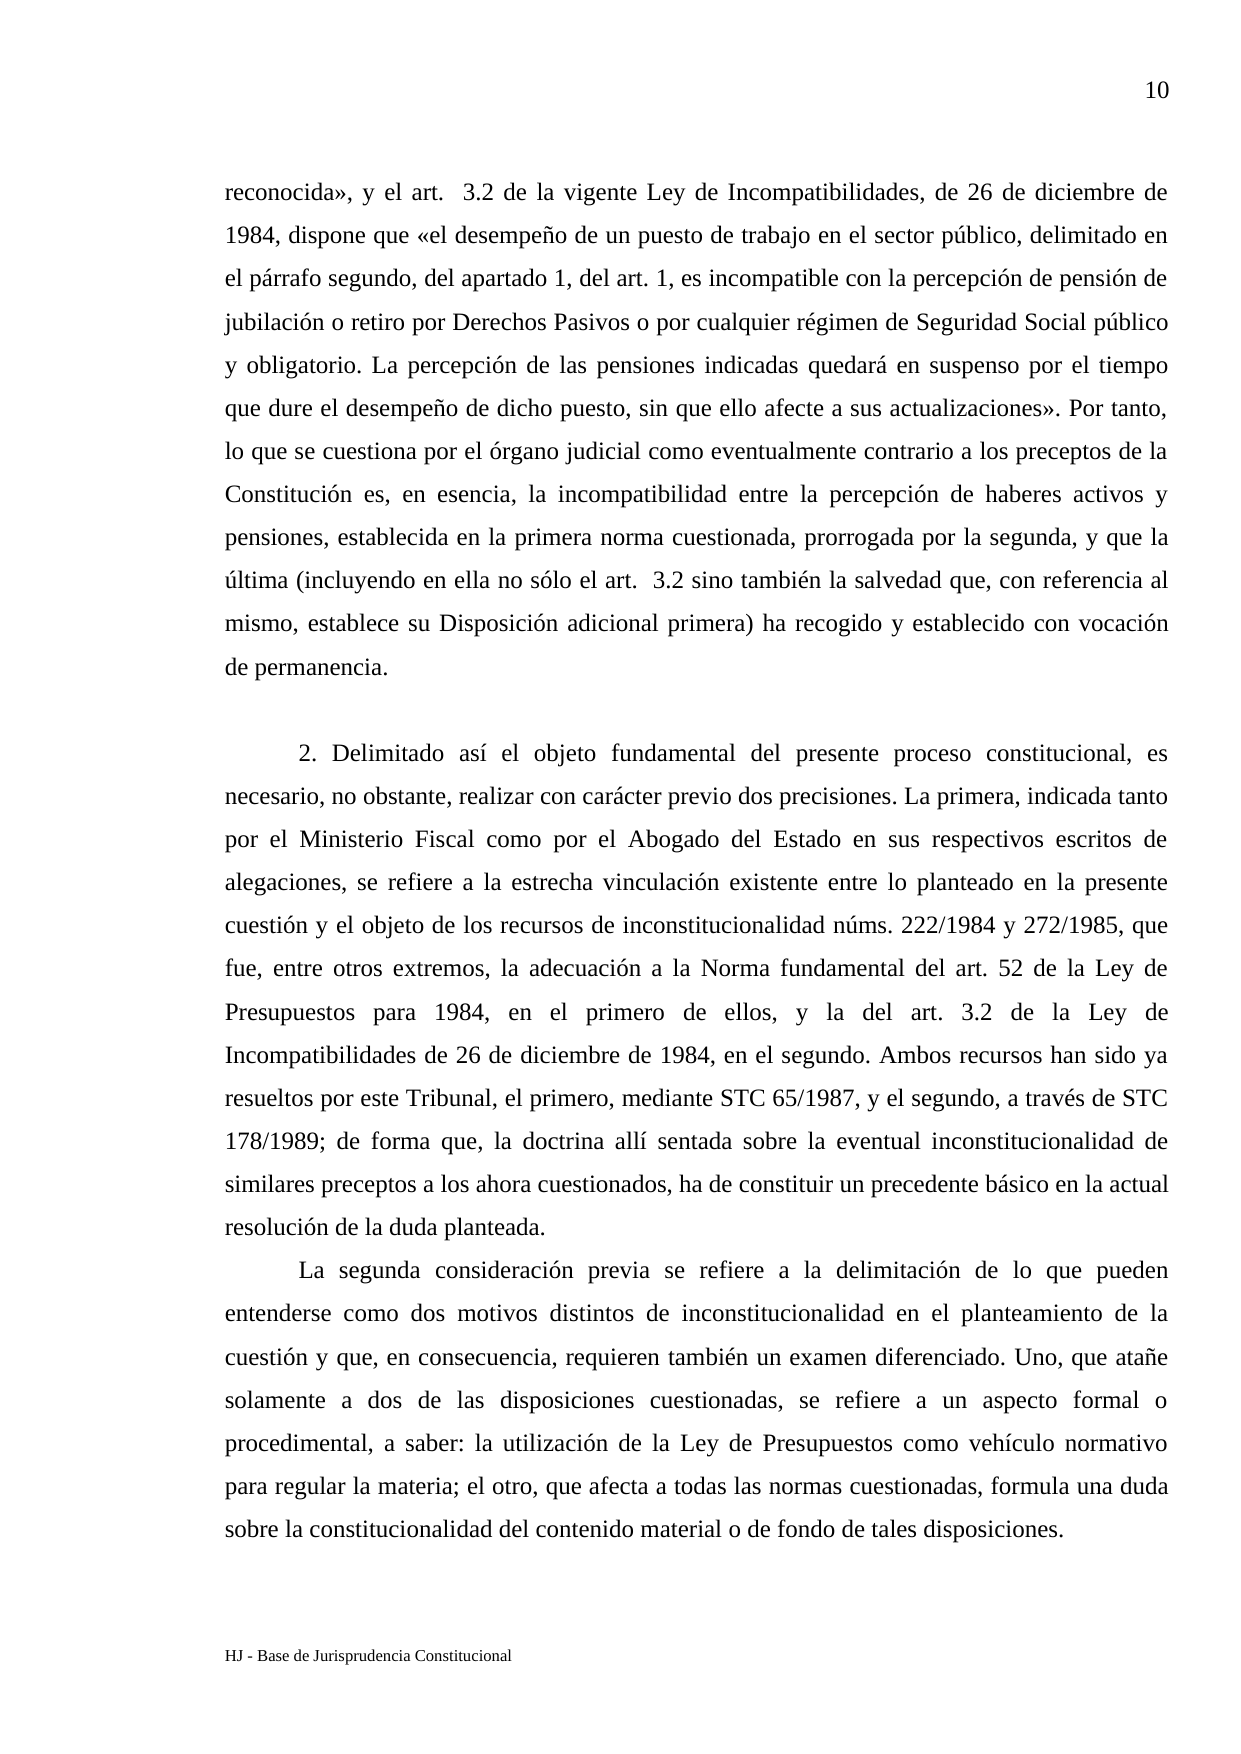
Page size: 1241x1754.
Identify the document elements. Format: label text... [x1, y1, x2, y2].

text 2. Delimitado así el objeto fundamental del presente proceso constitucional, es necesario, no obstante, realizar con carácter previo dos precisiones. La primera, indicada tanto por el Ministerio Fiscal como por el Abogado del Estado en sus respectivos escritos de alegaciones, se refiere a la estrecha vinculación existente entre lo planteado en la presente cuestión y el objeto de los recursos de inconstitucionalidad núms. 222/1984 y 272/1985, que fue, entre otros extremos, la adecuación a la Norma fundamental del art. 52 de la Ley de Presupuestos para 1984, en el primero de ellos, y la del art. 3.2 de la Ley de Incompatibilidades de 26 de diciembre de 1984, en el segundo. Ambos recursos han sido ya resueltos por este Tribunal, el primero, mediante STC 65/1987, y el segundo, a través de STC 178/1989; de forma que, la doctrina allí sentada sobre la eventual inconstitucionalidad de similares preceptos a los ahora cuestionados, ha de constituir un precedente básico en la actual resolución de la duda planteada. [224, 738, 1169, 1241]
text La segunda consideración previa se refiere a la delimitación de lo que pueden entenderse como dos motivos distintos de inconstitucionalidad en el planteamiento de la cuestión y que, en consecuencia, requieren también un examen diferenciado. Uno, que atañe solamente a dos de las disposiciones cuestionadas, se refiere a un aspecto formal o procedimental, a saber: la utilización de la Ley de Presupuestos como vehículo normativo para regular la materia; el otro, que afecta a todas las normas cuestionadas, formula una duda sobre la constitucionalidad del contenido material o de fondo de tales disposiciones. [224, 1255, 1169, 1543]
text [224, 177, 1169, 680]
